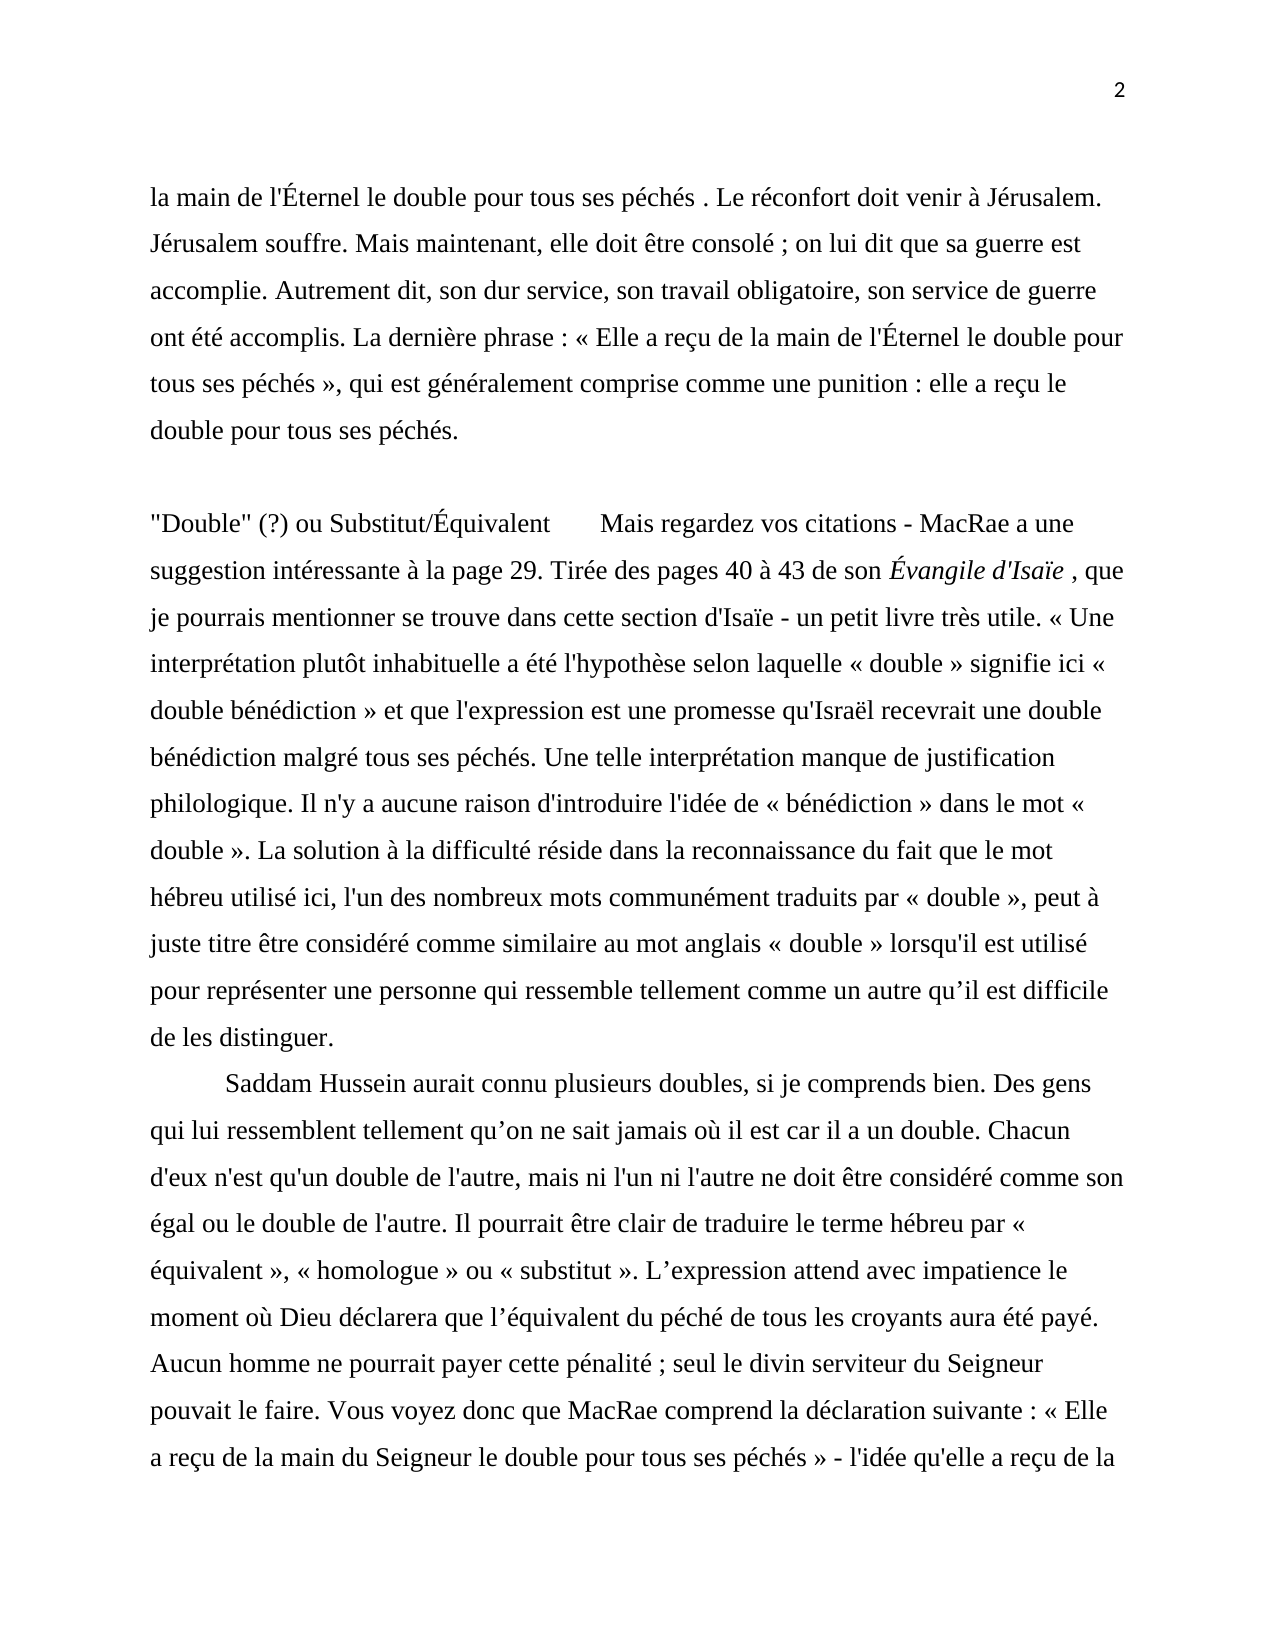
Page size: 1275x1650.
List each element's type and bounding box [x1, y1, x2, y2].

text [150, 181, 1125, 1472]
